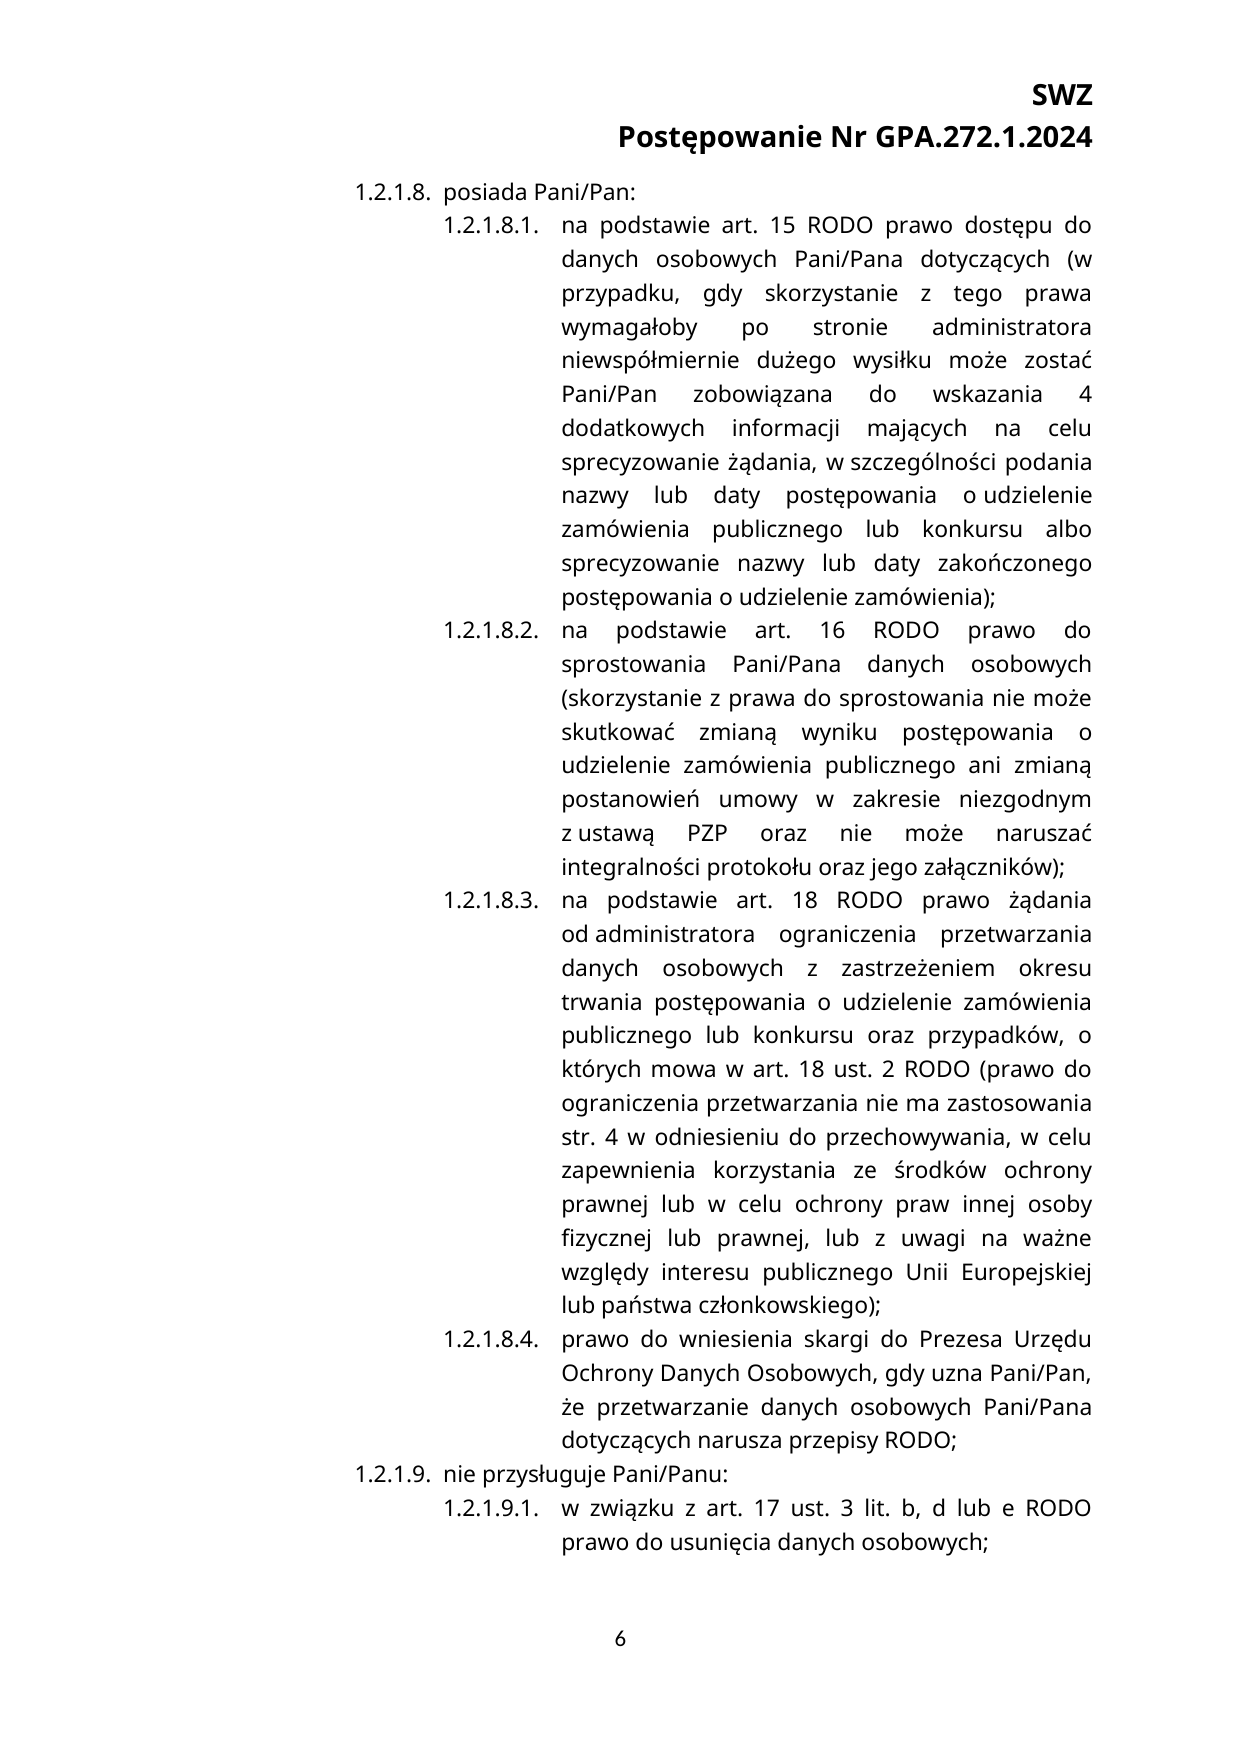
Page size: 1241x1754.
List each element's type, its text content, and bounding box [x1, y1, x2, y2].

list na podstawie art. 18 RODO prawo żądania od administratora ograniczenia przetwarzania danych osobowych z zastrzeżeniem okresu trwania postępowania o udzielenie zamówienia publicznego lub konkursu oraz przypadków, o których mowa w art. 18 ust. 2 RODO (prawo do ograniczenia przetwarzania nie ma zastosowania str. 4 w odniesieniu do przechowywania, w celu zapewnienia korzystania ze środków ochrony prawnej lub w celu ochrony praw innej osoby fizycznej lub prawnej, lub z uwagi na ważne względy interesu publicznego Unii Europejskiej lub państwa członkowskiego); [443, 884, 1093, 1321]
list na podstawie art. 16 RODO prawo do sprostowania Pani/Pana danych osobowych (skorzystanie z prawa do sprostowania nie może skutkować zmianą wyniku postępowania o udzielenie zamówienia publicznego ani zmianą postanowień umowy w zakresie niezgodnym z ustawą PZP oraz nie może naruszać integralności protokołu oraz jego załączników); [443, 614, 1093, 882]
list prawo do wniesienia skargi do Prezesa Urzędu Ochrony Danych Osobowych, gdy uzna Pani/Pan, że przetwarzanie danych osobowych Pani/Pana dotyczących narusza przepisy RODO; [443, 1323, 1093, 1456]
list na podstawie art. 15 RODO prawo dostępu do danych osobowych Pani/Pana dotyczących (w przypadku, gdy skorzystanie z tego prawa wymagałoby po stronie administratora niewspółmiernie dużego wysiłku może zostać Pani/Pan zobowiązana do wskazania 4 dodatkowych informacji mających na celu sprecyzowanie żądania, w szczególności podania nazwy lub daty postępowania o udzielenie zamówienia publicznego lub konkursu albo sprecyzowanie nazwy lub daty zakończonego postępowania o udzielenie zamówienia); [443, 209, 1093, 612]
list nie przysługuje Pani/Panu: [354, 1458, 1093, 1489]
list posiada Pani/Pan: [354, 176, 1093, 207]
list w związku z art. 17 ust. 3 lit. b, d lub e RODO prawo do usunięcia danych osobowych; [443, 1492, 1093, 1557]
